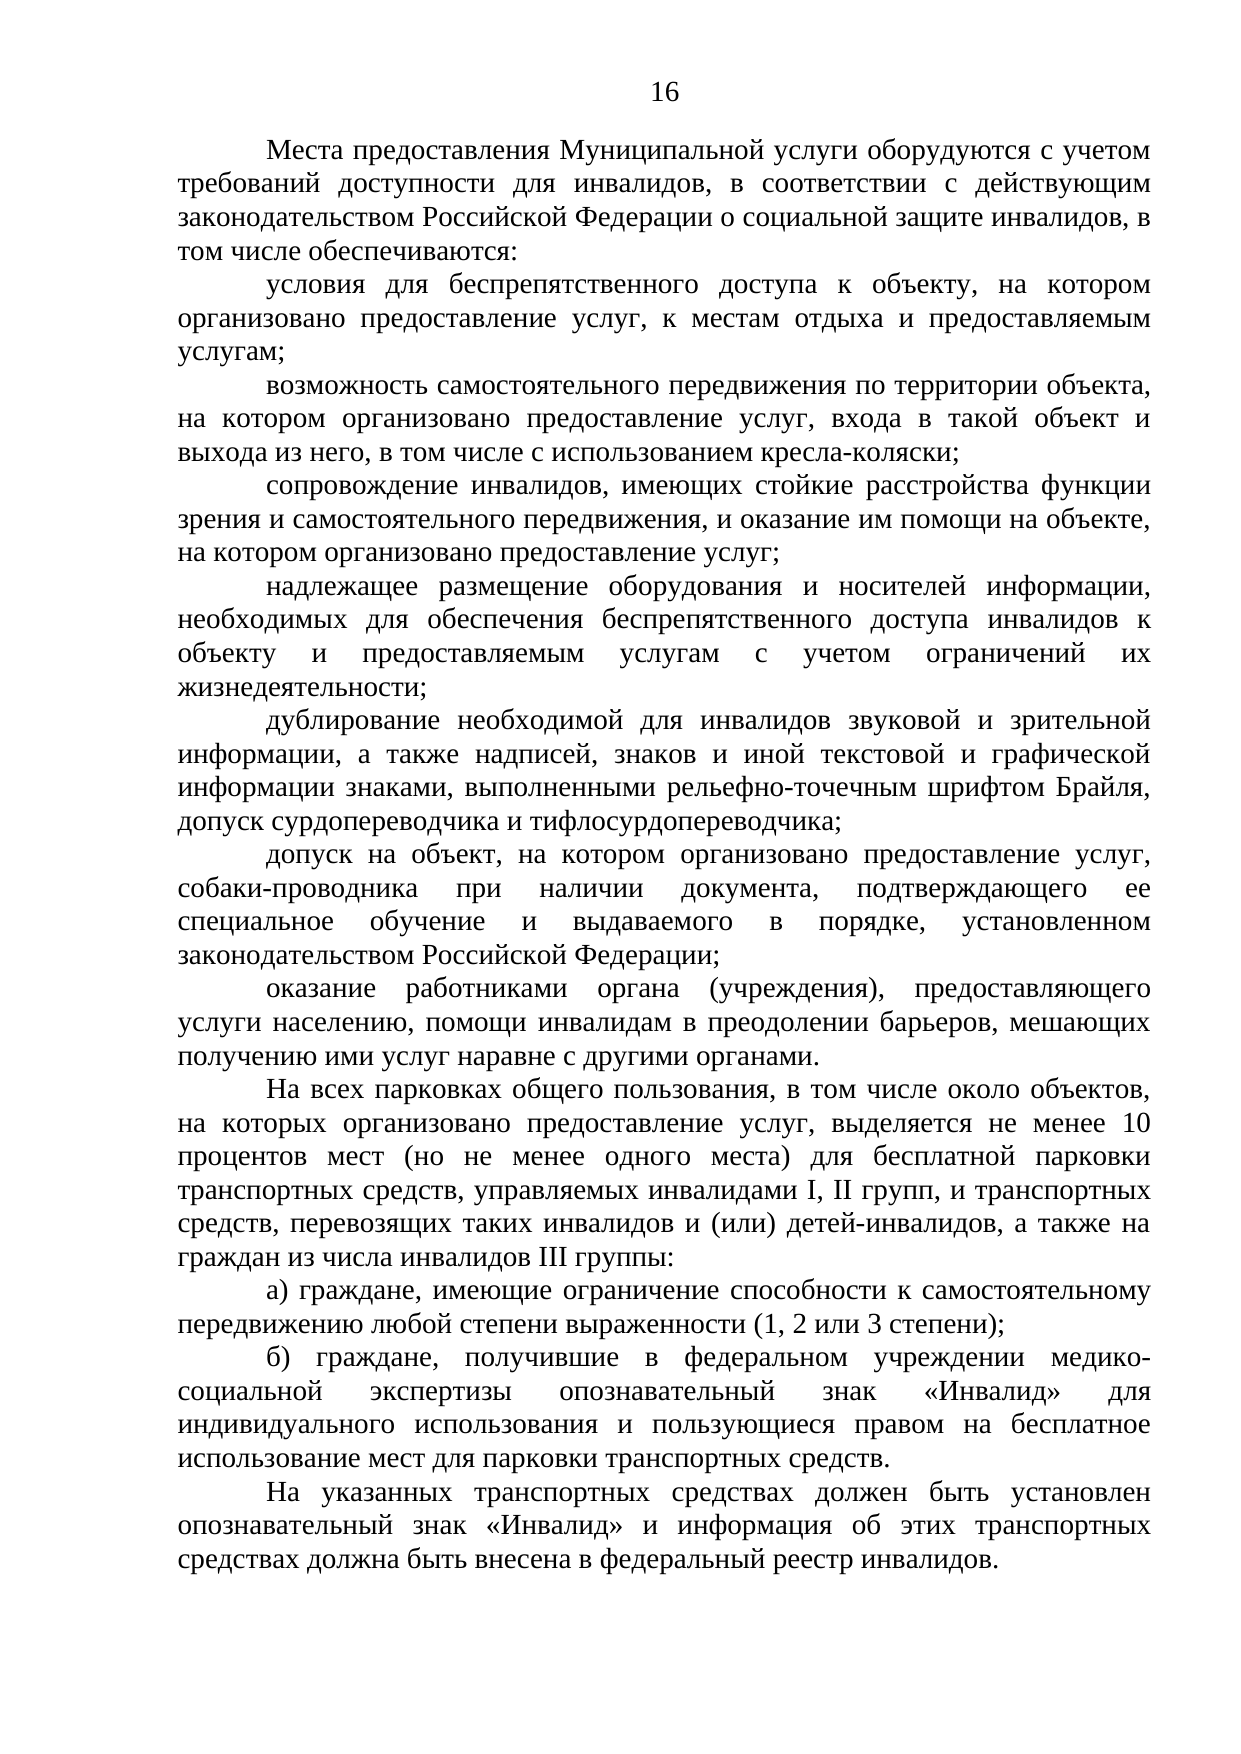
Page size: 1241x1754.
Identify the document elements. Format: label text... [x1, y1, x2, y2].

text оказание работниками органа (учреждения), предоставляющего услуги населению, помощи инвалидам в преодолении барьеров, мешающих получению ими услуг наравне с другими органами. [177, 971, 1152, 1071]
text дублирование необходимой для инвалидов звуковой и зрительной информации, а также надписей, знаков и иной текстовой и графической информации знаками, выполненными рельефно-точечным шрифтом Брайля, допуск сурдопереводчика и тифлосурдопереводчика; [177, 702, 1152, 836]
text Места предоставления Муниципальной услуги оборудуются с учетом требований доступности для инвалидов, в соответствии с действующим законодательством Российской Федерации о социальной защите инвалидов, в том числе обеспечиваются: [177, 132, 1152, 266]
text надлежащее размещение оборудования и носителей информации, необходимых для обеспечения беспрепятственного доступа инвалидов к объекту и предоставляемым услугам с учетом ограничений их жизнедеятельности; [177, 568, 1152, 702]
text условия для беспрепятственного доступа к объекту, на котором организовано предоставление услуг, к местам отдыха и предоставляемым услугам; [177, 266, 1152, 367]
text б) граждане, получившие в федеральном учреждении медико-социальной экспертизы опознавательный знак «Инвалид» для индивидуального использования и пользующиеся правом на бесплатное использование мест для парковки транспортных средств. [177, 1339, 1152, 1474]
text На всех парковках общего пользования, в том числе около объектов, на которых организовано предоставление услуг, выделяется не менее 10 процентов мест (но не менее одного места) для бесплатной парковки транспортных средств, управляемых инвалидами I, II групп, и транспортных средств, перевозящих таких инвалидов и (или) детей-инвалидов, а также на граждан из числа инвалидов III группы: [177, 1071, 1152, 1272]
text сопровождение инвалидов, имеющих стойкие расстройства функции зрения и самостоятельного передвижения, и оказание им помощи на объекте, на котором организовано предоставление услуг; [177, 467, 1152, 568]
text а) граждане, имеющие ограничение способности к самостоятельному передвижению любой степени выраженности (1, 2 или 3 степени); [177, 1272, 1152, 1339]
text возможность самостоятельного передвижения по территории объекта, на котором организовано предоставление услуг, входа в такой объект и выхода из него, в том числе с использованием кресла-коляски; [177, 367, 1152, 467]
text На указанных транспортных средствах должен быть установлен опознавательный знак «Инвалид» и информация об этих транспортных средствах должна быть внесена в федеральный реестр инвалидов. [177, 1474, 1152, 1574]
text допуск на объект, на котором организовано предоставление услуг, собаки-проводника при наличии документа, подтверждающего ее специальное обучение и выдаваемого в порядке, установленном законодательством Российской Федерации; [177, 836, 1152, 971]
